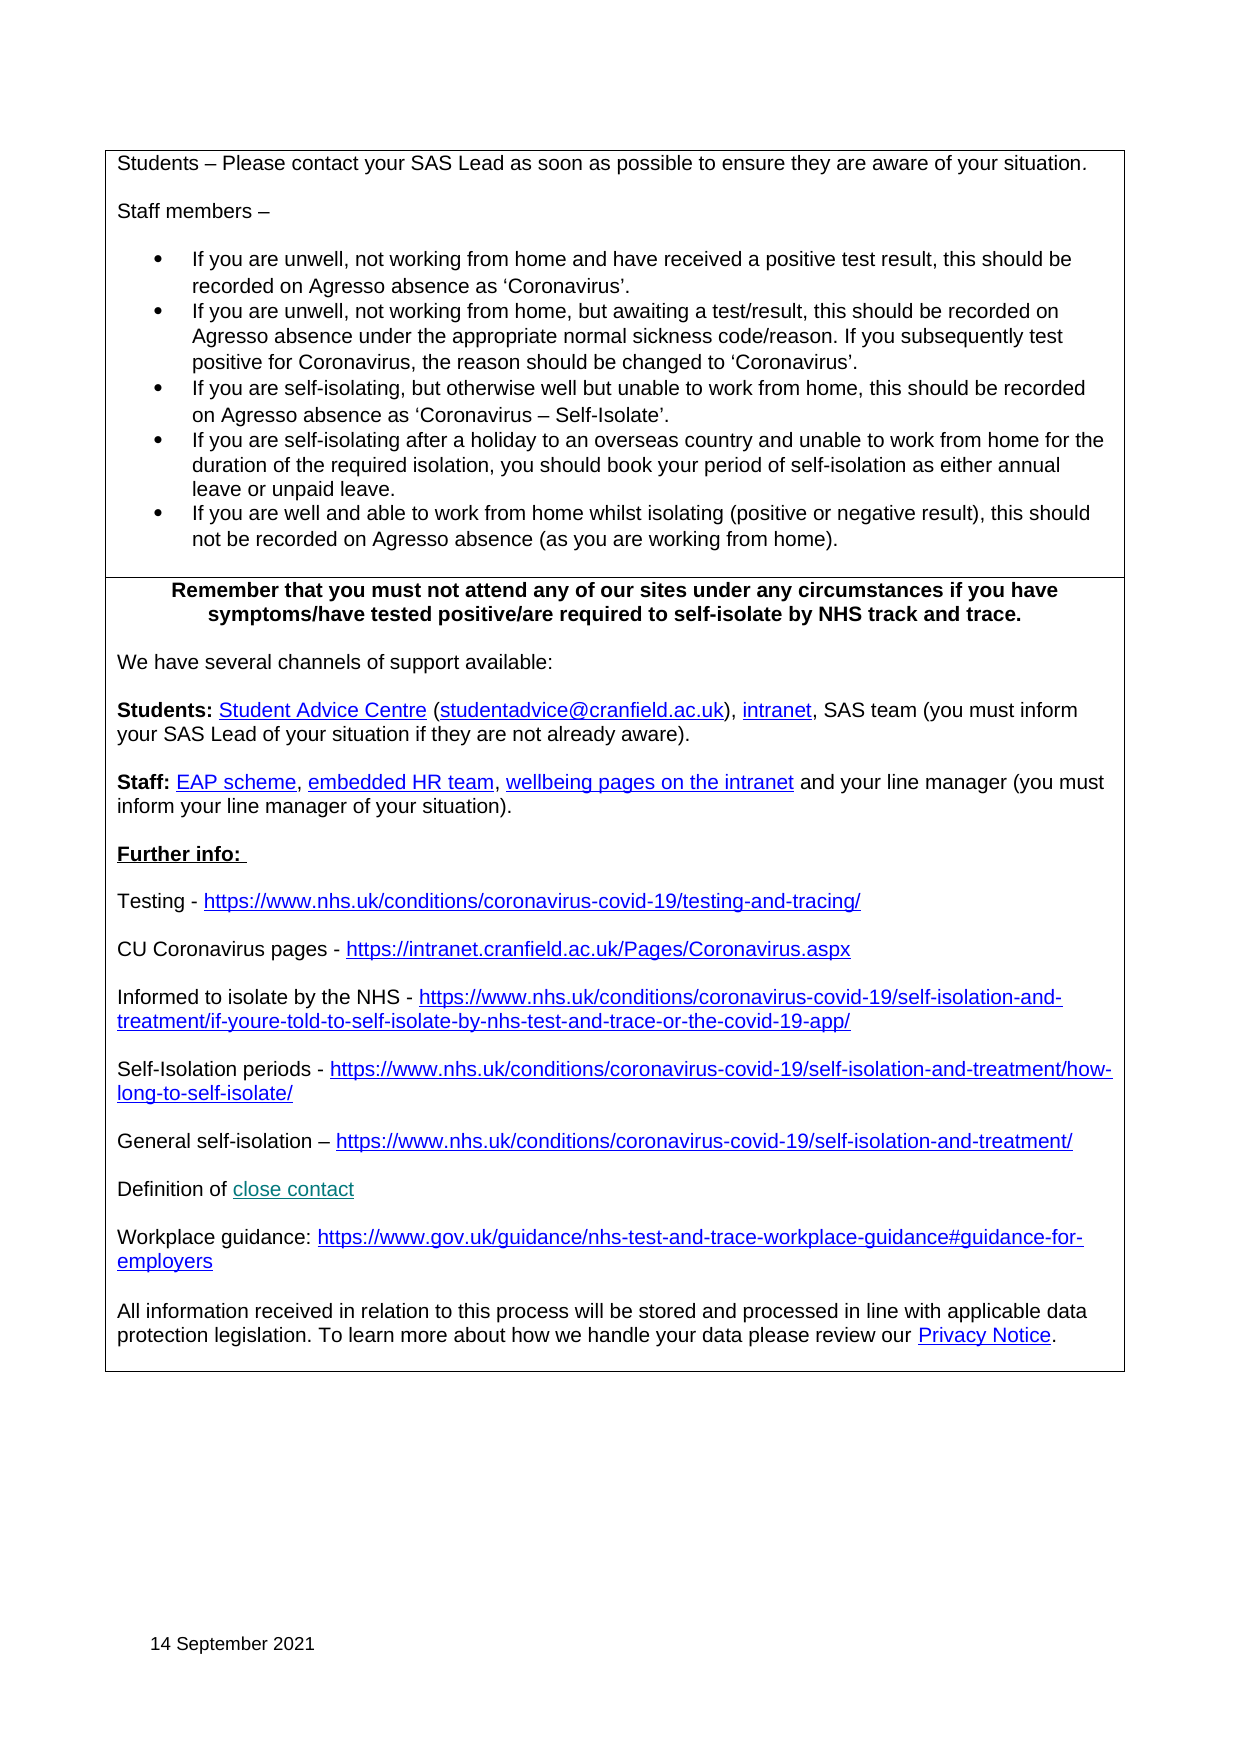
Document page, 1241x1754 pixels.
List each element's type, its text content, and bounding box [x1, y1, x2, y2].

table_cell Remember that you must not attend any of our sites under any circumstances if you have symptoms/have tested positive/are required to self-isolate by NHS track and trace. We have several channels of support available: Students: Student Advice Centre (studentadvice@cranfield.ac.uk), intranet, SAS team (you must inform your SAS Lead of your situation if they are not already aware). Staff: EAP scheme, embedded HR team, wellbeing pages on the intranet and your line manager (you must inform your line manager of your situation). Further info: Testing - https://www.nhs.uk/conditions/coronavirus-covid-19/testing-and-tracing/ CU Coronavirus pages - https://intranet.cranfield.ac.uk/Pages/Coronavirus.aspx Informed to isolate by the NHS - https://www.nhs.uk/conditions/coronavirus-covid-19/self-isolation-and-treatment/if-youre-told-to-self-isolate-by-nhs-test-and-trace-or-the-covid-19-app/ Self-Isolation periods - https://www.nhs.uk/conditions/coronavirus-covid-19/self-isolation-and-treatment/how-long-to-self-isolate/ General self-isolation – https://www.nhs.uk/conditions/coronavirus-covid-19/self-isolation-and-treatment/ Definition of close contact Workplace guidance: https://www.gov.uk/guidance/nhs-test-and-trace-workplace-guidance#guidance-for-employers All information received in relation to this process will be stored and processed in line with applicable data protection legislation. To learn more about how we handle your data please review our Privacy Notice. [106, 578, 1124, 1371]
table_header Students – Please contact your SAS Lead as soon as possible to ensure they are aware of your situation. Staff members – If you are unwell, not working from home and have received a positive test result, this should be recorded on Agresso absence as ‘Coronavirus’. If you are unwell, not working from home, but awaiting a test/result, this should be recorded on Agresso absence under the appropriate normal sickness code/reason. If you subsequently test positive for Coronavirus, the reason should be changed to ‘Coronavirus’. If you are self-isolating, but otherwise well but unable to work from home, this should be recorded on Agresso absence as ‘Coronavirus – Self-Isolate’. If you are self-isolating after a holiday to an overseas country and unable to work from home for the duration of the required isolation, you should book your period of self-isolation as either annual leave or unpaid leave. If you are well and able to work from home whilst isolating (positive or negative result), this should not be recorded on Agresso absence (as you are working from home). [106, 151, 1124, 577]
